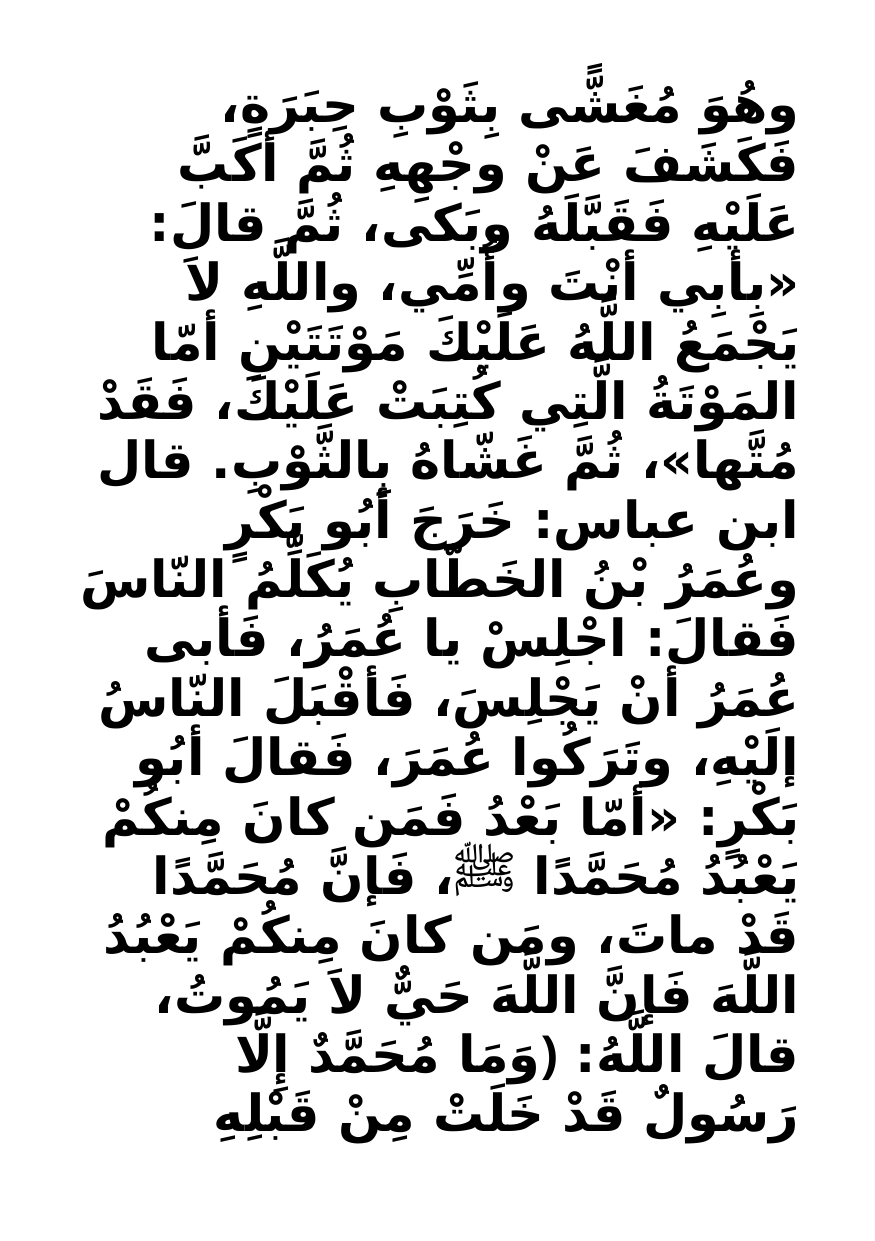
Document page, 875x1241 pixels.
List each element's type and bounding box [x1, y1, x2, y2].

text [75, 75, 799, 1144]
